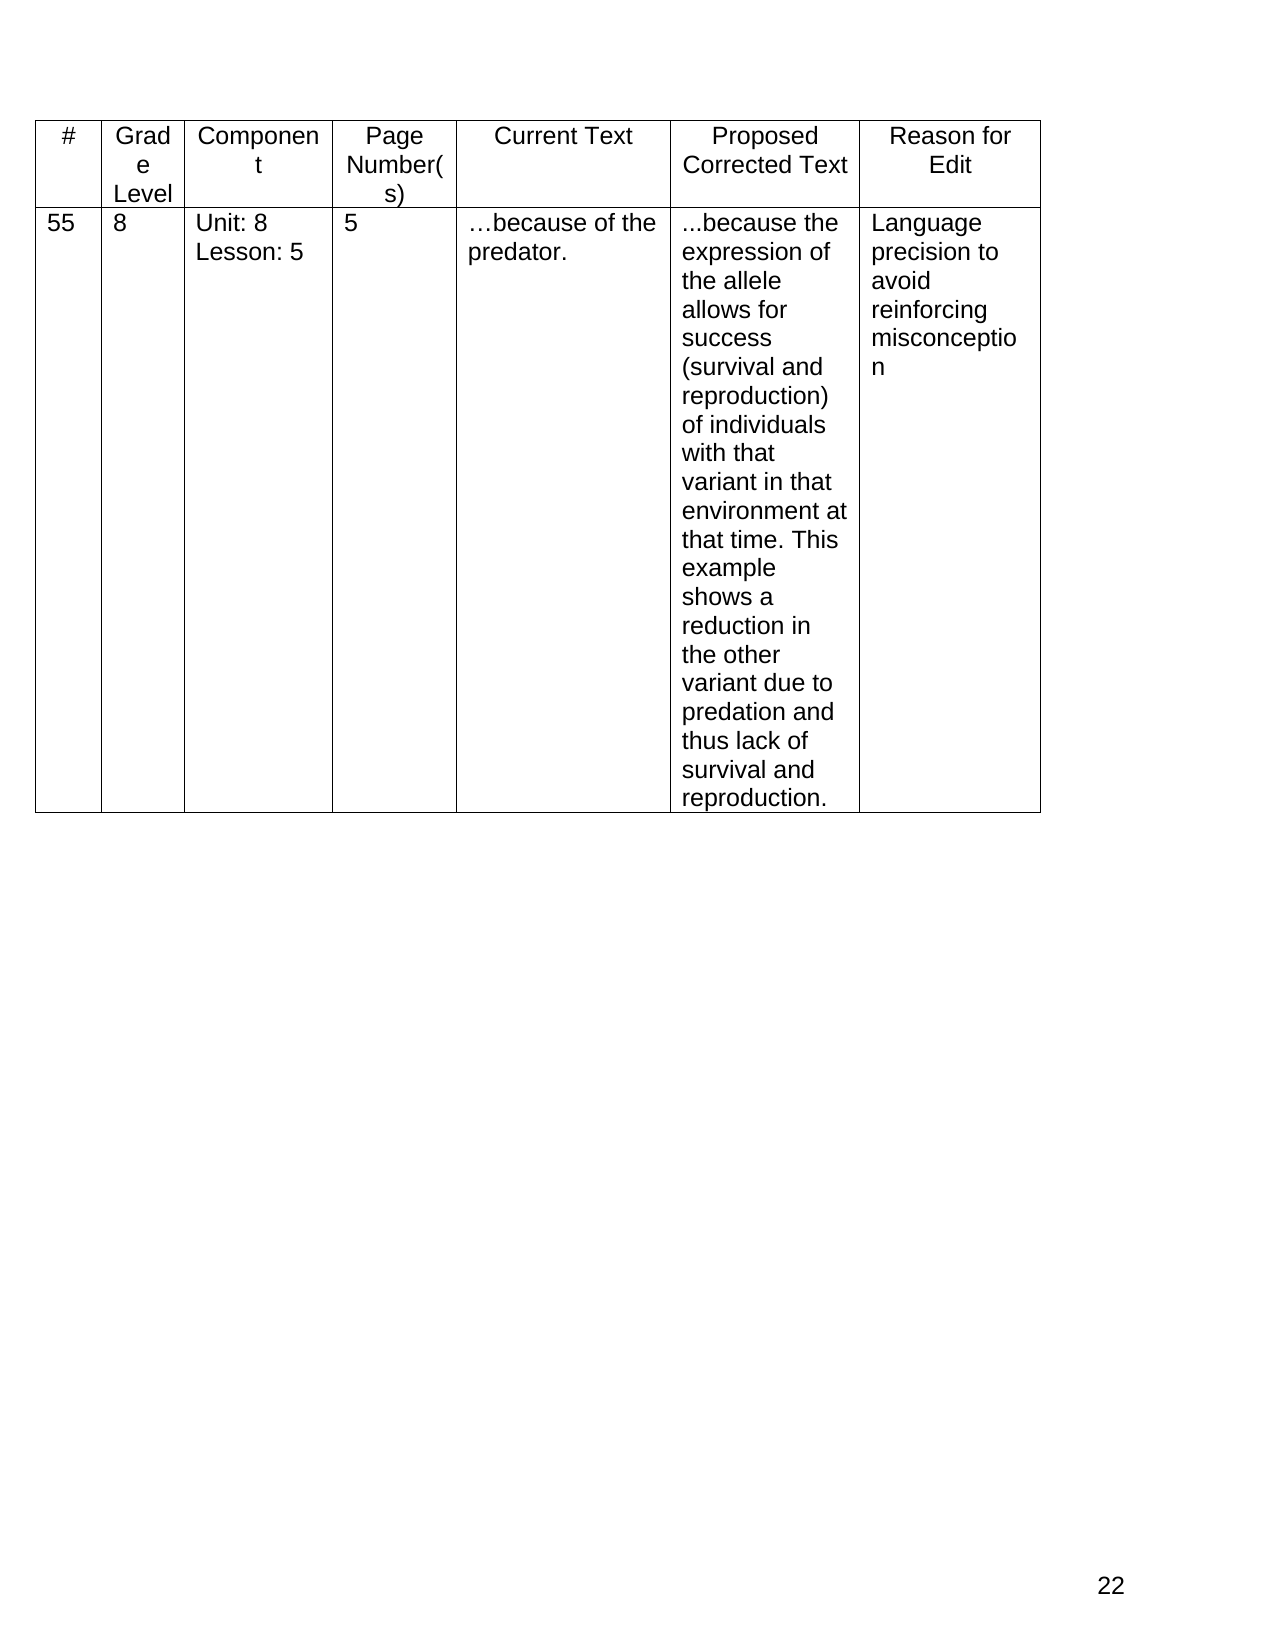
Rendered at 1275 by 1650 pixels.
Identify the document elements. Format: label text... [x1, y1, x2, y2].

table_header Page Number(s) [333, 121, 456, 207]
table_header # [36, 121, 101, 207]
table_header Reason for Edit [860, 121, 1040, 207]
table_cell …because of the predator. [457, 208, 670, 812]
table_cell ...because the expression of the allele allows for success (survival and reproduction) of individuals with that variant in that environment at that time. This example shows a reduction in the other variant due to predation and thus lack of survival and reproduction. [671, 208, 859, 812]
table_cell 8 [102, 208, 184, 812]
table_header Proposed Corrected Text [671, 121, 859, 207]
table_cell Language precision to avoid reinforcing misconception [860, 208, 1040, 812]
table_cell 55 [36, 208, 101, 812]
table_cell 5 [333, 208, 456, 812]
table_header Current Text [457, 121, 670, 207]
table_header Grade Level [102, 121, 184, 207]
table_header Component [185, 121, 332, 207]
table_cell Unit: 8 Lesson: 5 [185, 208, 332, 812]
